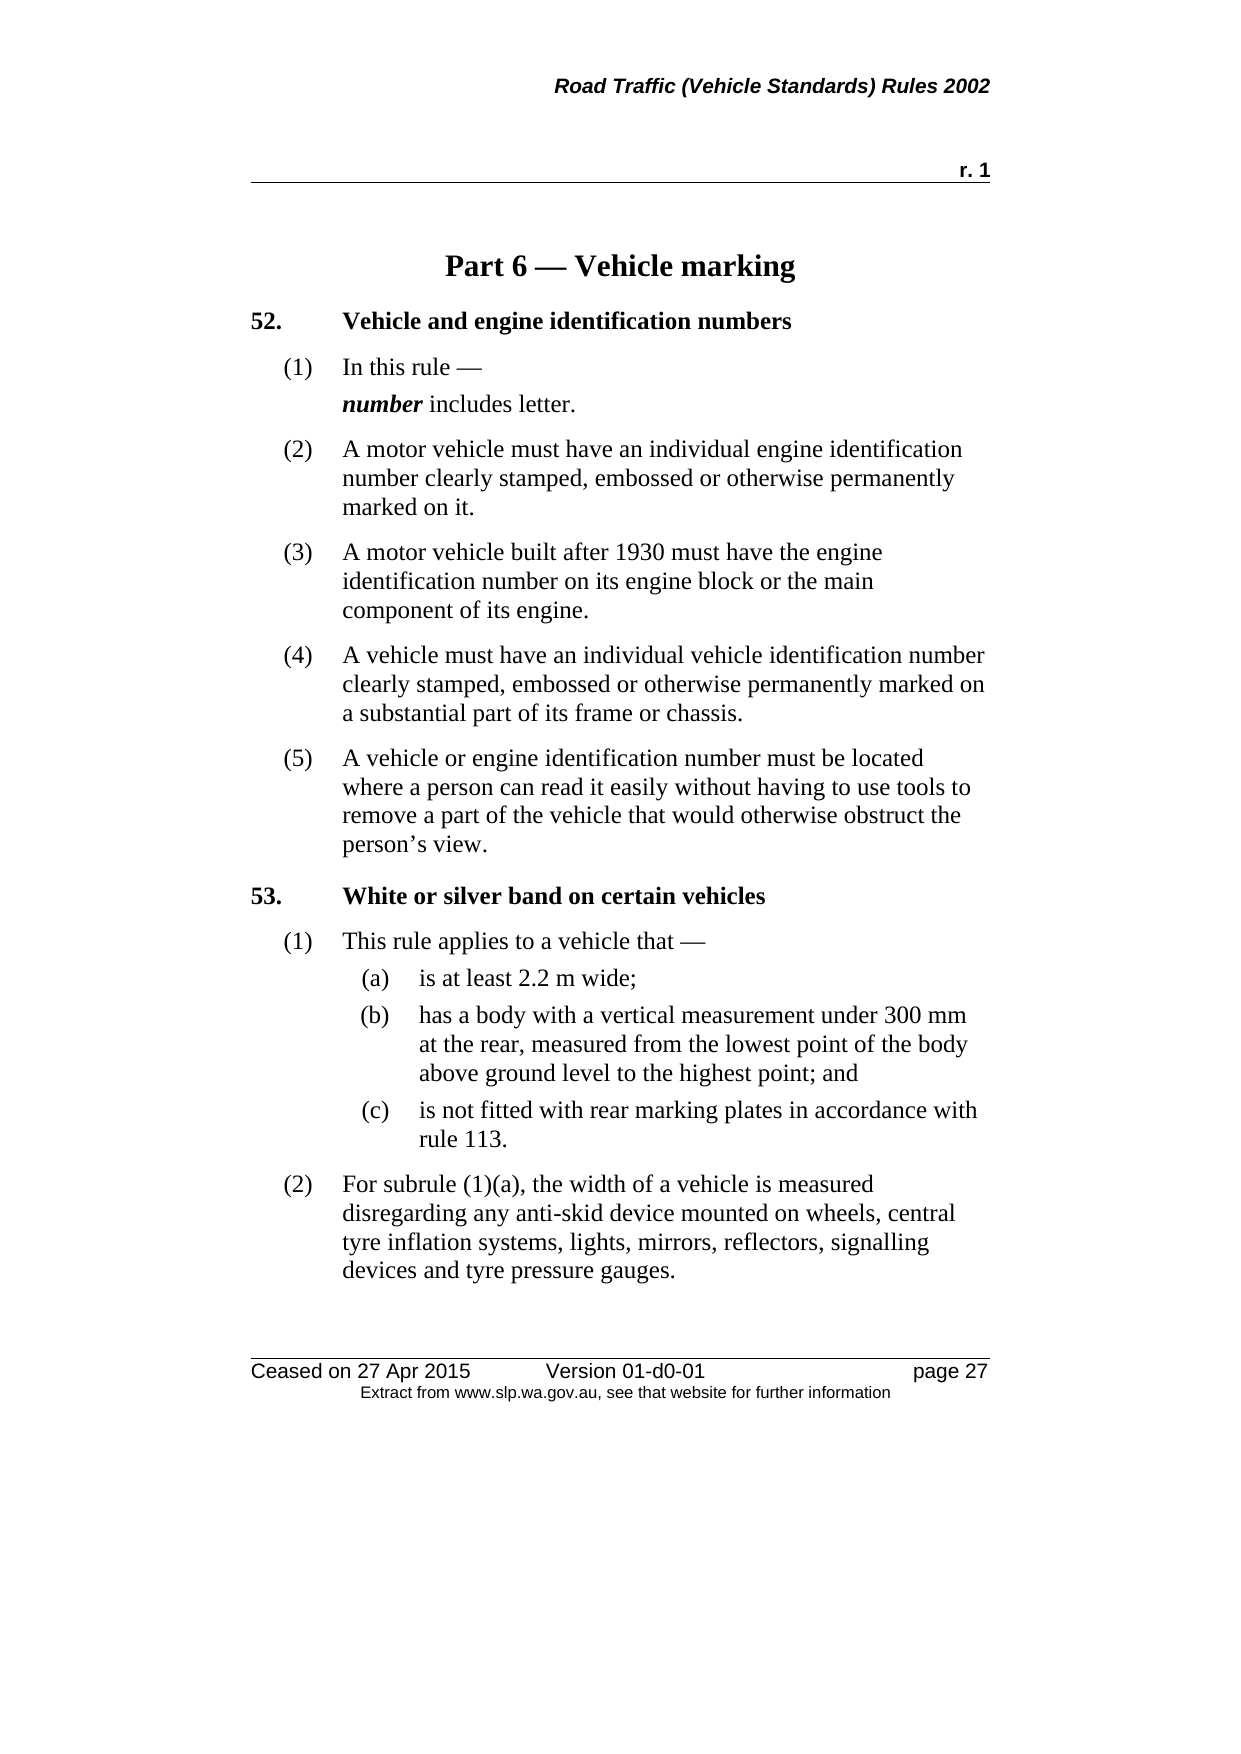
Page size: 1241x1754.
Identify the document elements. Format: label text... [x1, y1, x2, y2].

text (c) is not fitted with rear marking plates in accordance with rule 113. [251, 1095, 990, 1153]
text (1) In this rule — [251, 352, 990, 381]
text (3) A motor vehicle built after 1930 must have the engine identification number on its engine block or the main component of its engine. [251, 537, 990, 623]
text (2) A motor vehicle must have an individual engine identification number clearly stamped, embossed or otherwise permanently marked on it. [251, 434, 990, 521]
text (2) For subrule (1)(a), the width of a vehicle is measured disregarding any anti-skid device mounted on wheels, central tyre inflation systems, lights, mirrors, reflectors, signalling devices and tyre pressure gauges. [251, 1169, 990, 1284]
subtitle 52. Vehicle and engine identification numbers [251, 306, 990, 335]
text (1) This rule applies to a vehicle that — [251, 926, 990, 955]
text (5) A vehicle or engine identification number must be located where a person can read it easily without having to use tools to remove a part of the vehicle that would otherwise obstruct the person’s view. [251, 743, 990, 858]
subtitle Part 6 — Vehicle marking [251, 247, 990, 283]
text (b) has a body with a vertical measurement under 300 mm at the rear, measured from the lowest point of the body above ground level to the highest point; and [251, 1001, 990, 1087]
text number includes letter. [251, 389, 990, 418]
subtitle 53. White or silver band on certain vehicles [251, 881, 990, 910]
text (4) A vehicle must have an individual vehicle identification number clearly stamped, embossed or otherwise permanently marked on a substantial part of its frame or chassis. [251, 640, 990, 726]
text (a) is at least 2.2 m wide; [251, 963, 990, 992]
